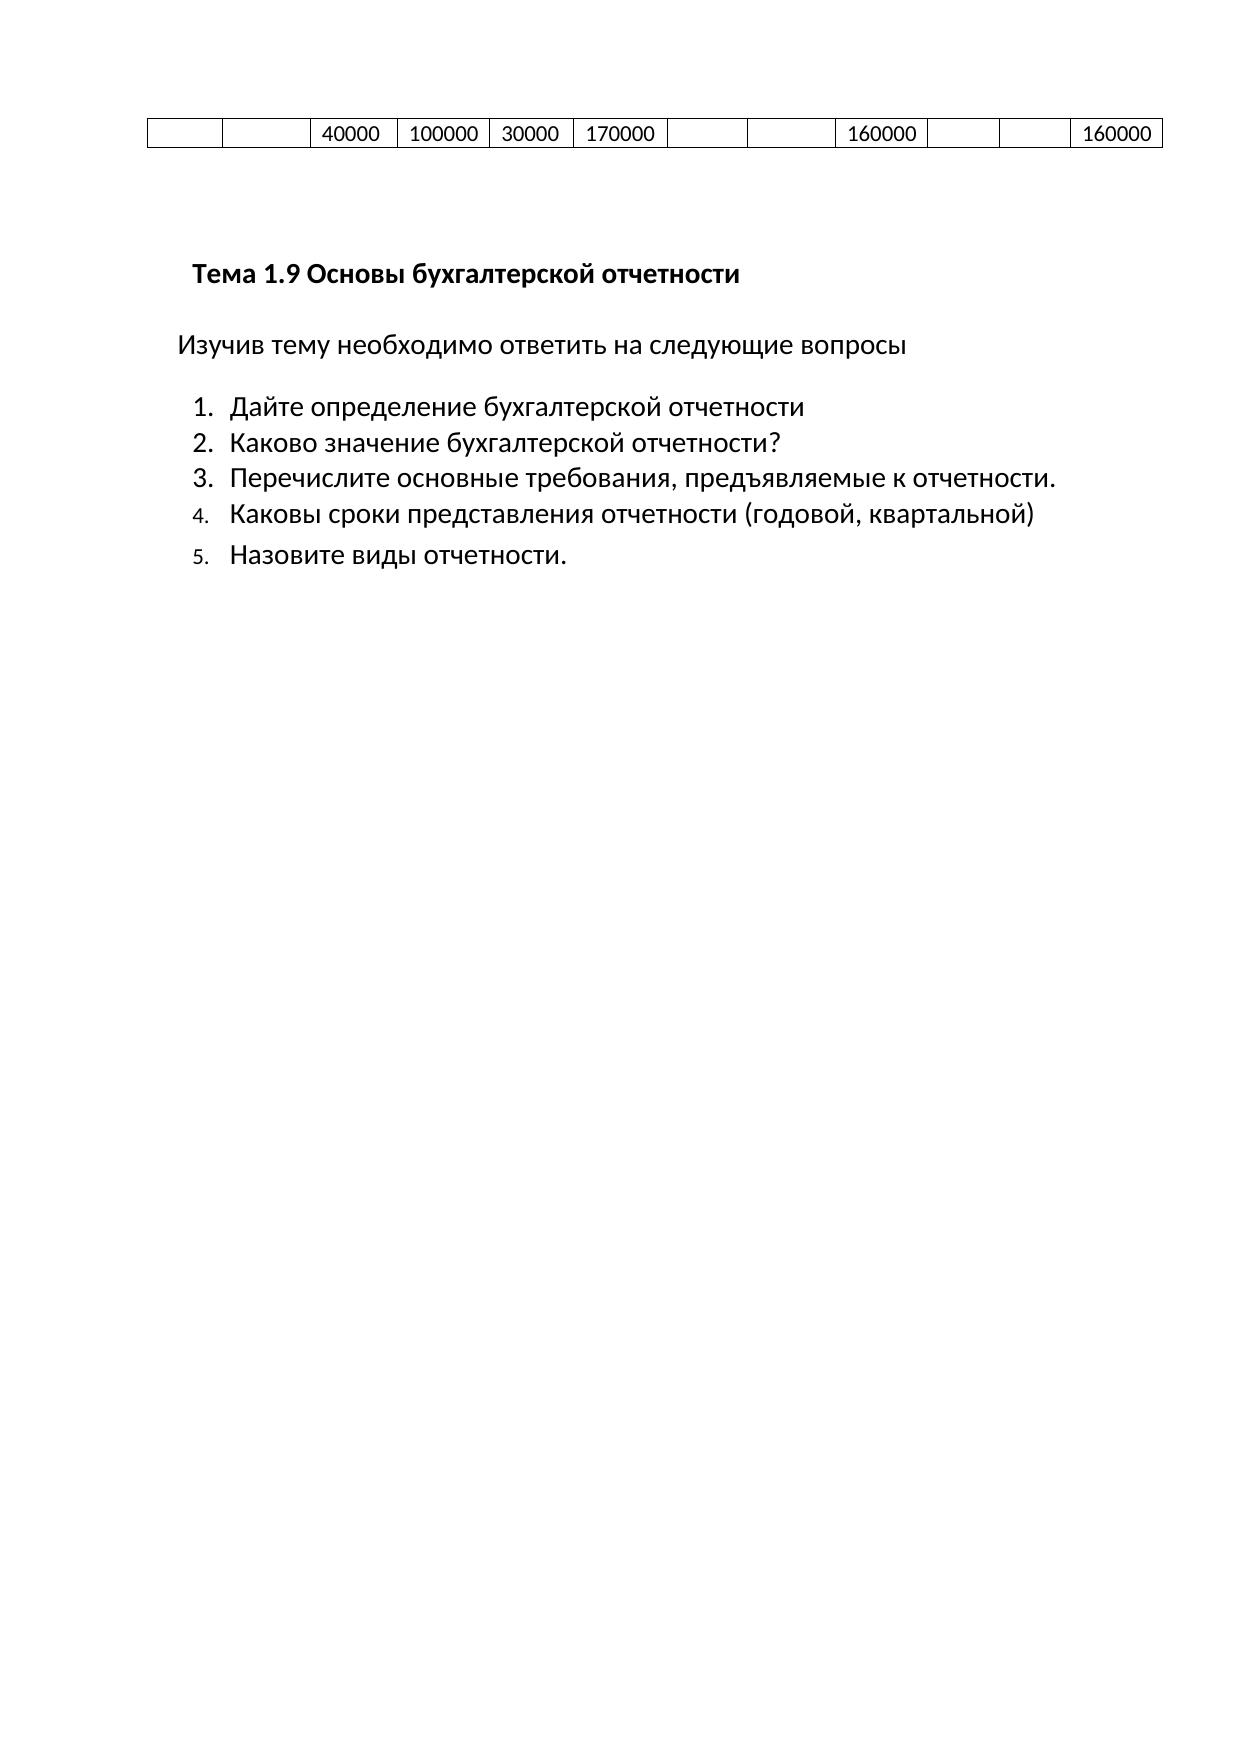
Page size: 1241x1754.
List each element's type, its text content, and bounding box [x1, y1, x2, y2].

list Назовите виды отчетности. [192, 536, 1152, 572]
table_cell [223, 119, 310, 147]
table_cell 30000 [490, 119, 573, 147]
table_cell 160000 [836, 119, 927, 147]
table_cell [668, 119, 747, 147]
table_cell [928, 119, 999, 147]
table_cell [148, 119, 222, 147]
table_cell 100000 [398, 119, 489, 147]
table_cell 170000 [574, 119, 667, 147]
table_cell 160000 [1071, 119, 1162, 147]
list Перечислите основные требования, предъявляемые к отчетности. [192, 459, 1152, 495]
table_cell [748, 119, 835, 147]
list Каковы сроки представления отчетности (годовой, квартальной) [192, 495, 1152, 531]
list Дайте определение бухгалтерской отчетности [192, 388, 1152, 424]
text Изучив тему необходимо ответить на следующие вопросы [177, 326, 1152, 362]
table_cell 40000 [311, 119, 397, 147]
list Каково значение бухгалтерской отчетности? [192, 424, 1152, 459]
table_cell [1000, 119, 1070, 147]
list Тема 1.9 Основы бухгалтерской отчетности [192, 255, 1152, 291]
